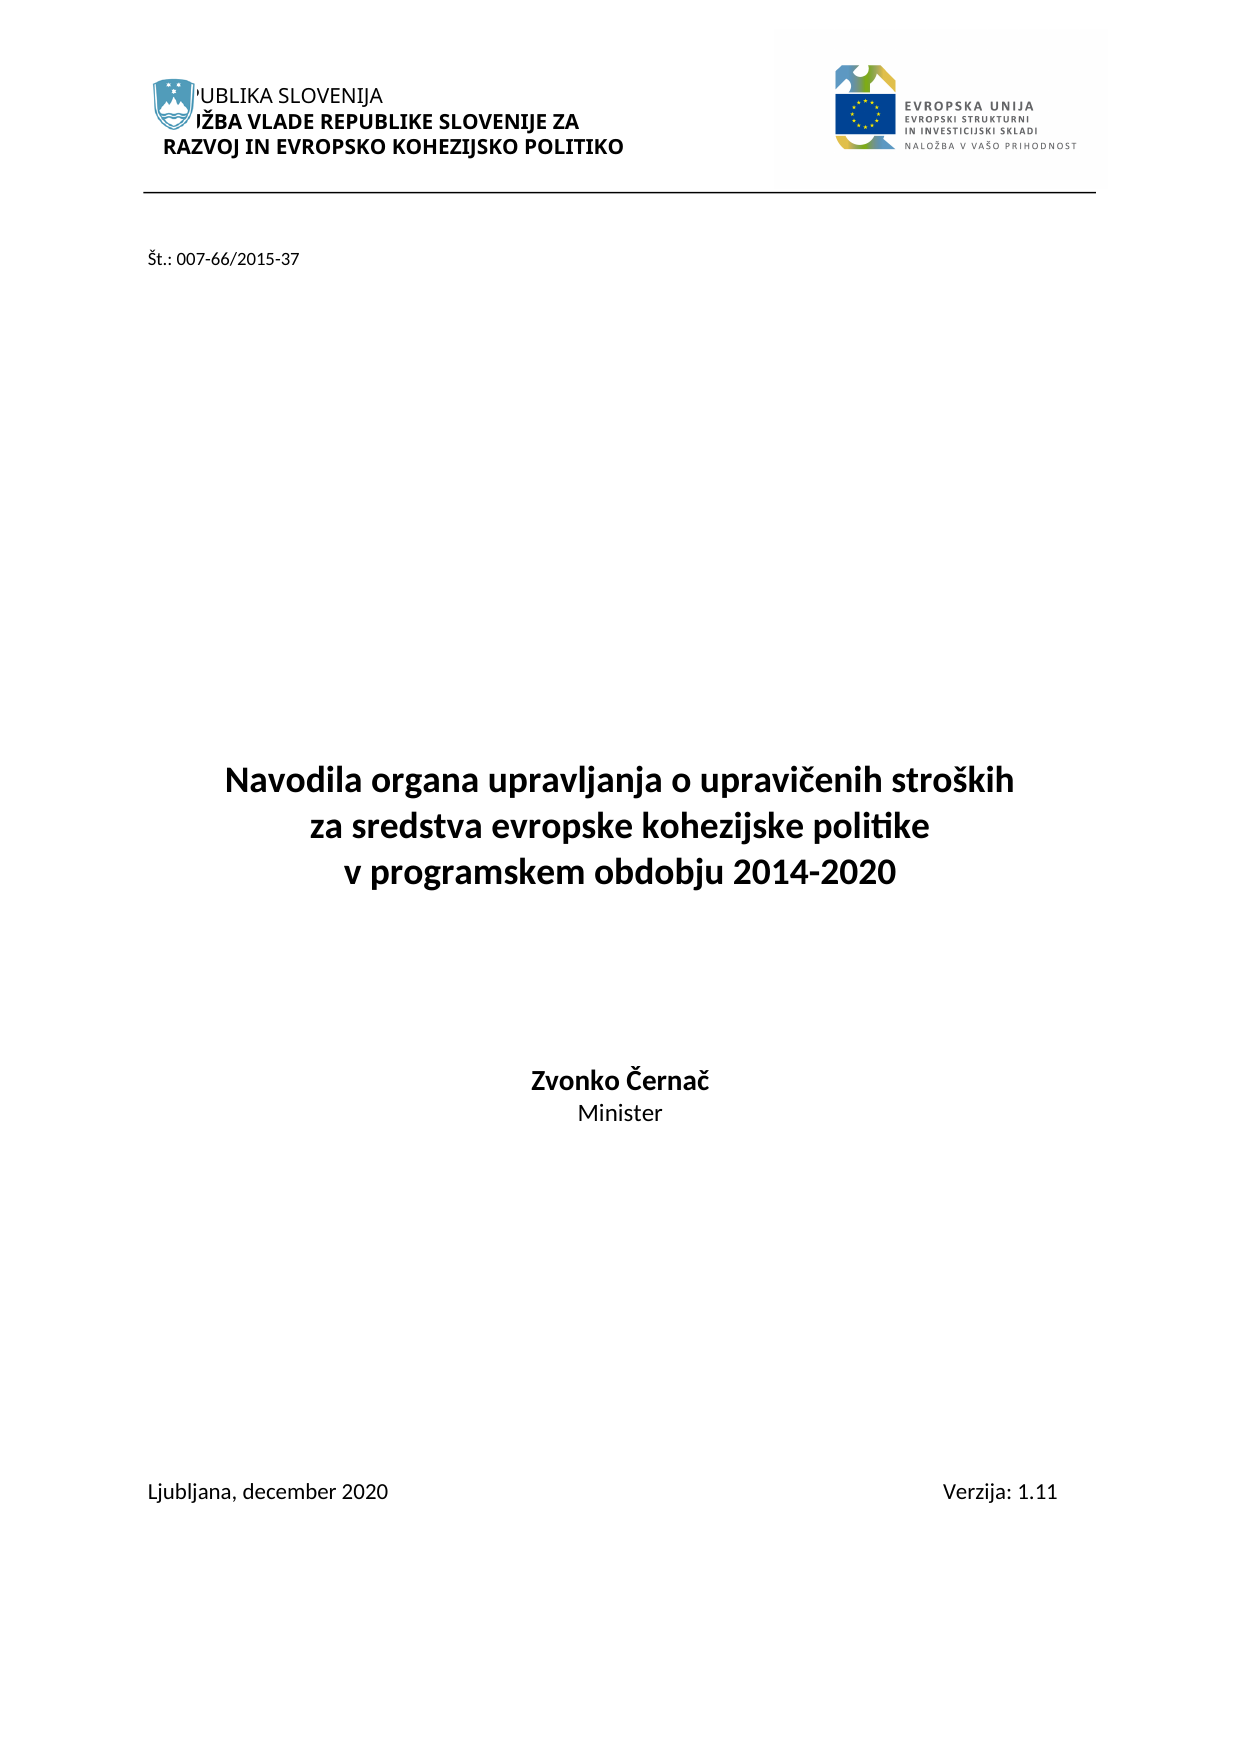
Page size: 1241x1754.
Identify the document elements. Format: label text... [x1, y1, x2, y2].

text Navodila organa upravljanja o upravičenih stroških [148, 756, 1092, 802]
text Zvonko Černač [148, 1062, 1092, 1097]
picture [773, 29, 1108, 189]
text Ljubljana, december 2020 Verzija: 1.11 [148, 1477, 1092, 1505]
text Št.: 007-66/2015-37 [148, 247, 1092, 270]
text Minister [148, 1097, 1092, 1128]
picture [147, 73, 198, 130]
text v programskem obdobju 2014-2020 [148, 848, 1092, 894]
text za sredstva evropske kohezijske politike [148, 802, 1092, 848]
